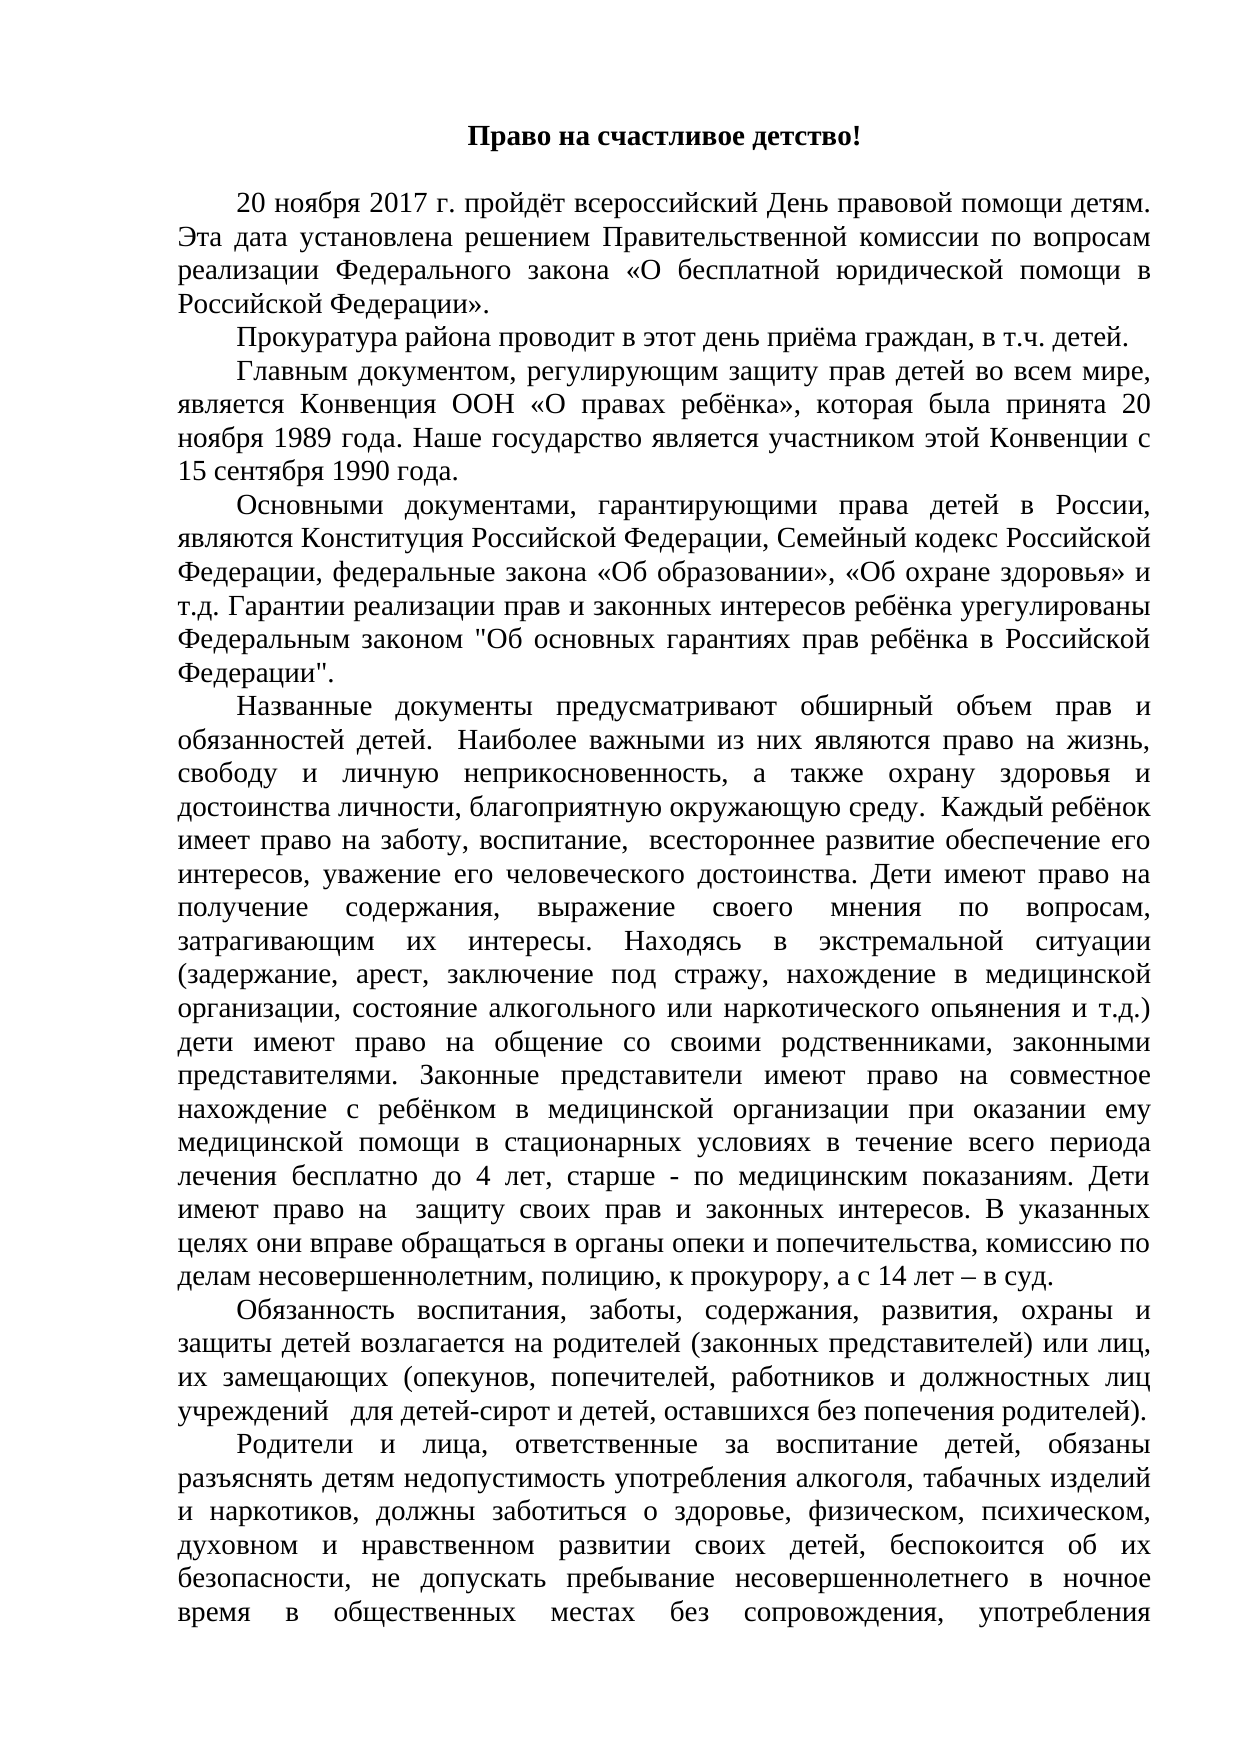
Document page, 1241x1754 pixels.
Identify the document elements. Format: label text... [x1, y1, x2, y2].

text Основными документами, гарантирующими права детей в России, являются Конституция Российской Федерации, Семейный кодекс Российской Федерации, федеральные закона «Об образовании», «Об охране здоровья» и т.д. Гарантии реализации прав и законных интересов ребёнка урегулированы Федеральным законом "Об основных гарантиях прав ребёнка в Российской Федерации". [177, 487, 1152, 688]
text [177, 1426, 1152, 1627]
text Прокуратура района проводит в этот день приёма граждан, в т.ч. детей. [177, 319, 1152, 353]
text Главным документом, регулирующим защиту прав детей во всем мире, является Конвенция ООН «О правах ребёнка», которая была принята 20 ноября 1989 года. Наше государство является участником этой Конвенции с 15 сентября 1990 года. [177, 353, 1152, 487]
text 20 ноября 2017 г. пройдёт всероссийский День правовой помощи детям. Эта дата установлена решением Правительственной комиссии по вопросам реализации Федерального закона «О бесплатной юридической помощи в Российской Федерации». [177, 185, 1152, 319]
text Названные документы предусматривают обширный объем прав и обязанностей детей. Наиболее важными из них являются право на жизнь, свободу и личную неприкосновенность, а также охрану здоровья и достоинства личности, благоприятную окружающую среду. Каждый ребёнок имеет право на заботу, воспитание, всестороннее развитие обеспечение его интересов, уважение его человеческого достоинства. Дети имеют право на получение содержания, выражение своего мнения по вопросам, затрагивающим их интересы. Находясь в экстремальной ситуации (задержание, арест, заключение под стражу, нахождение в медицинской организации, состояние алкогольного или наркотического опьянения и т.д.) дети имеют право на общение со своими родственниками, законными представителями. Законные представители имеют право на совместное нахождение с ребёнком в медицинской организации при оказании ему медицинской помощи в стационарных условиях в течение всего периода лечения бесплатно до 4 лет, старше - по медицинским показаниям. Дети имеют право на защиту своих прав и законных интересов. В указанных целях они вправе обращаться в органы опеки и попечительства, комиссию по делам несовершеннолетним, полицию, к прокурору, а с 14 лет – в суд. [177, 688, 1152, 1292]
text Обязанность воспитания, заботы, содержания, развития, охраны и защиты детей возлагается на родителей (законных представителей) или лиц, их замещающих (опекунов, попечителей, работников и должностных лиц учреждений для детей-сирот и детей, оставшихся без попечения родителей). [177, 1292, 1152, 1426]
text Право на счастливое детство! [177, 118, 1152, 152]
